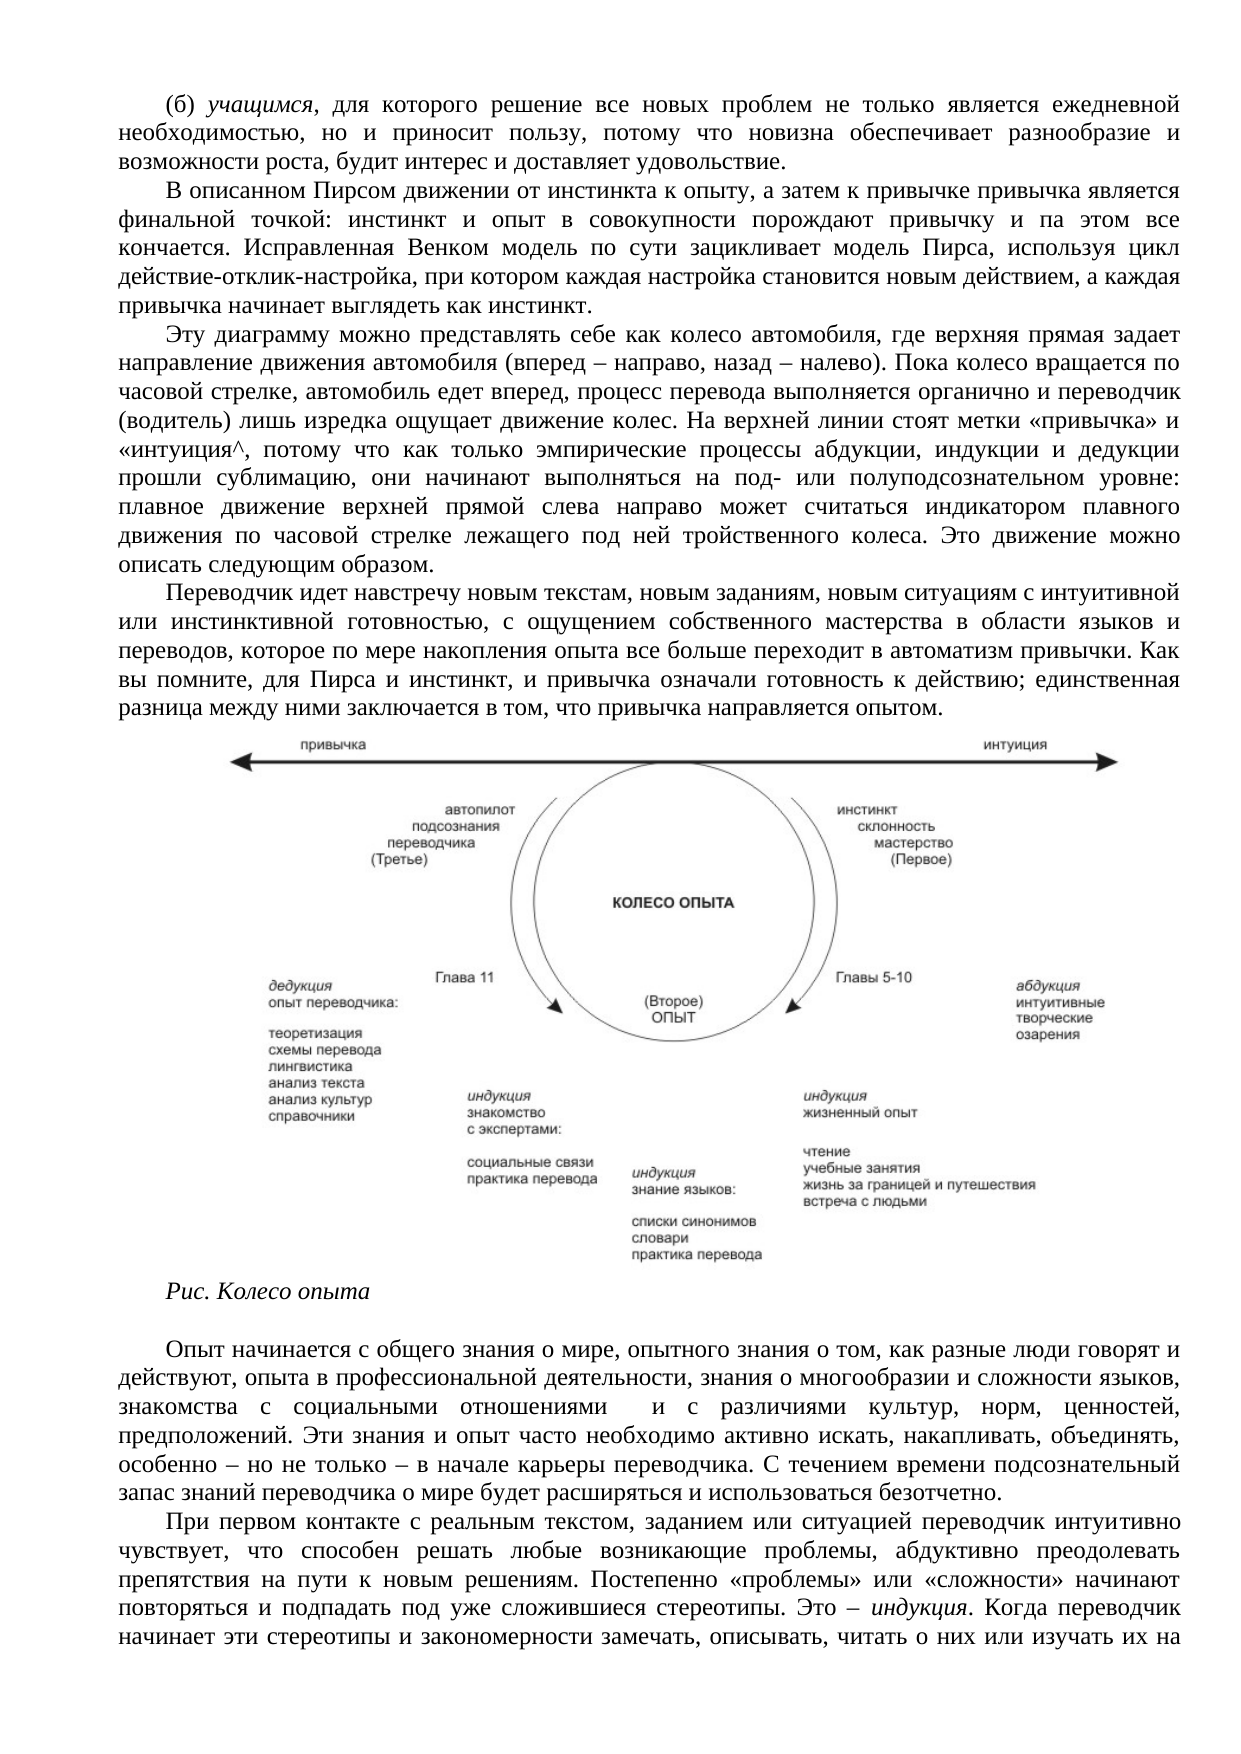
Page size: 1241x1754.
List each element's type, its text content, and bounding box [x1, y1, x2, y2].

text (б) учащимся, для которого решение все новых проблем не только является ежедневной необходимостью, но и приносит пользу, потому что новизна обеспечивает разнообразие и возможности роста, будит интерес и доставляет удовольствие. [118, 89, 1181, 175]
text Переводчик идет навстречу новым текстам, новым заданиям, новым ситуациям с интуитивной или инстинктивной готовностью, с ощущением собственного мастерства в области языков и переводов, которое по мере накопления опыта все больше переходит в автоматизм привычки. Как вы помните, для Пирса и инстинкт, и привычка означали готовность к действию; единственная разница между ними заключается в том, что привычка направляется опытом. [118, 577, 1181, 721]
text Эту диаграмму можно представлять себе как колесо автомобиля, где верхняя прямая задает направление движения автомобиля (вперед – направо, назад – налево). Пока колесо вращается по часовой стрелке, автомобиль едет вперед, процесс перевода выполняется органично и переводчик (водитель) лишь изредка ощущает движение колес. На верхней линии стоят метки «привычка» и «интуиция^, потому что как только эмпирические процессы абдукции, индукции и дедукции прошли сублимацию, они начинают выполняться на под- или полуподсознательном уровне: плавное движение верхней прямой слева направо может считаться индикатором плавного движения по часовой стрелке лежащего под ней тройственного колеса. Это движение можно описать следующим образом. [118, 319, 1181, 577]
picture [195, 721, 1152, 1277]
text В описанном Пирсом движении от инстинкта к опыту, а затем к привычке привычка является финальной точкой: инстинкт и опыт в совокупности порождают привычку и па этом все кончается. Исправленная Венком модель по сути зацикливает модель Пирса, используя цикл действие-отклик-настройка, при котором каждая настройка становится новым действием, а каждая привычка начинает выглядеть как инстинкт. [118, 175, 1181, 319]
text Рис. Колесо опыта [118, 1276, 1181, 1305]
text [118, 1506, 1181, 1650]
text Опыт начинается с общего знания о мире, опытного знания о том, как разные люди говорят и действуют, опыта в профессиональной деятельности, знания о многообразии и сложности языков, знакомства с социальными отношениями и с различиями культур, норм, ценностей, предположений. Эти знания и опыт часто необходимо активно искать, накапливать, объединять, особенно – но не только – в начале карьеры переводчика. С течением времени подсознательный запас знаний переводчика о мире будет расширяться и использоваться безотчетно. [118, 1334, 1181, 1506]
